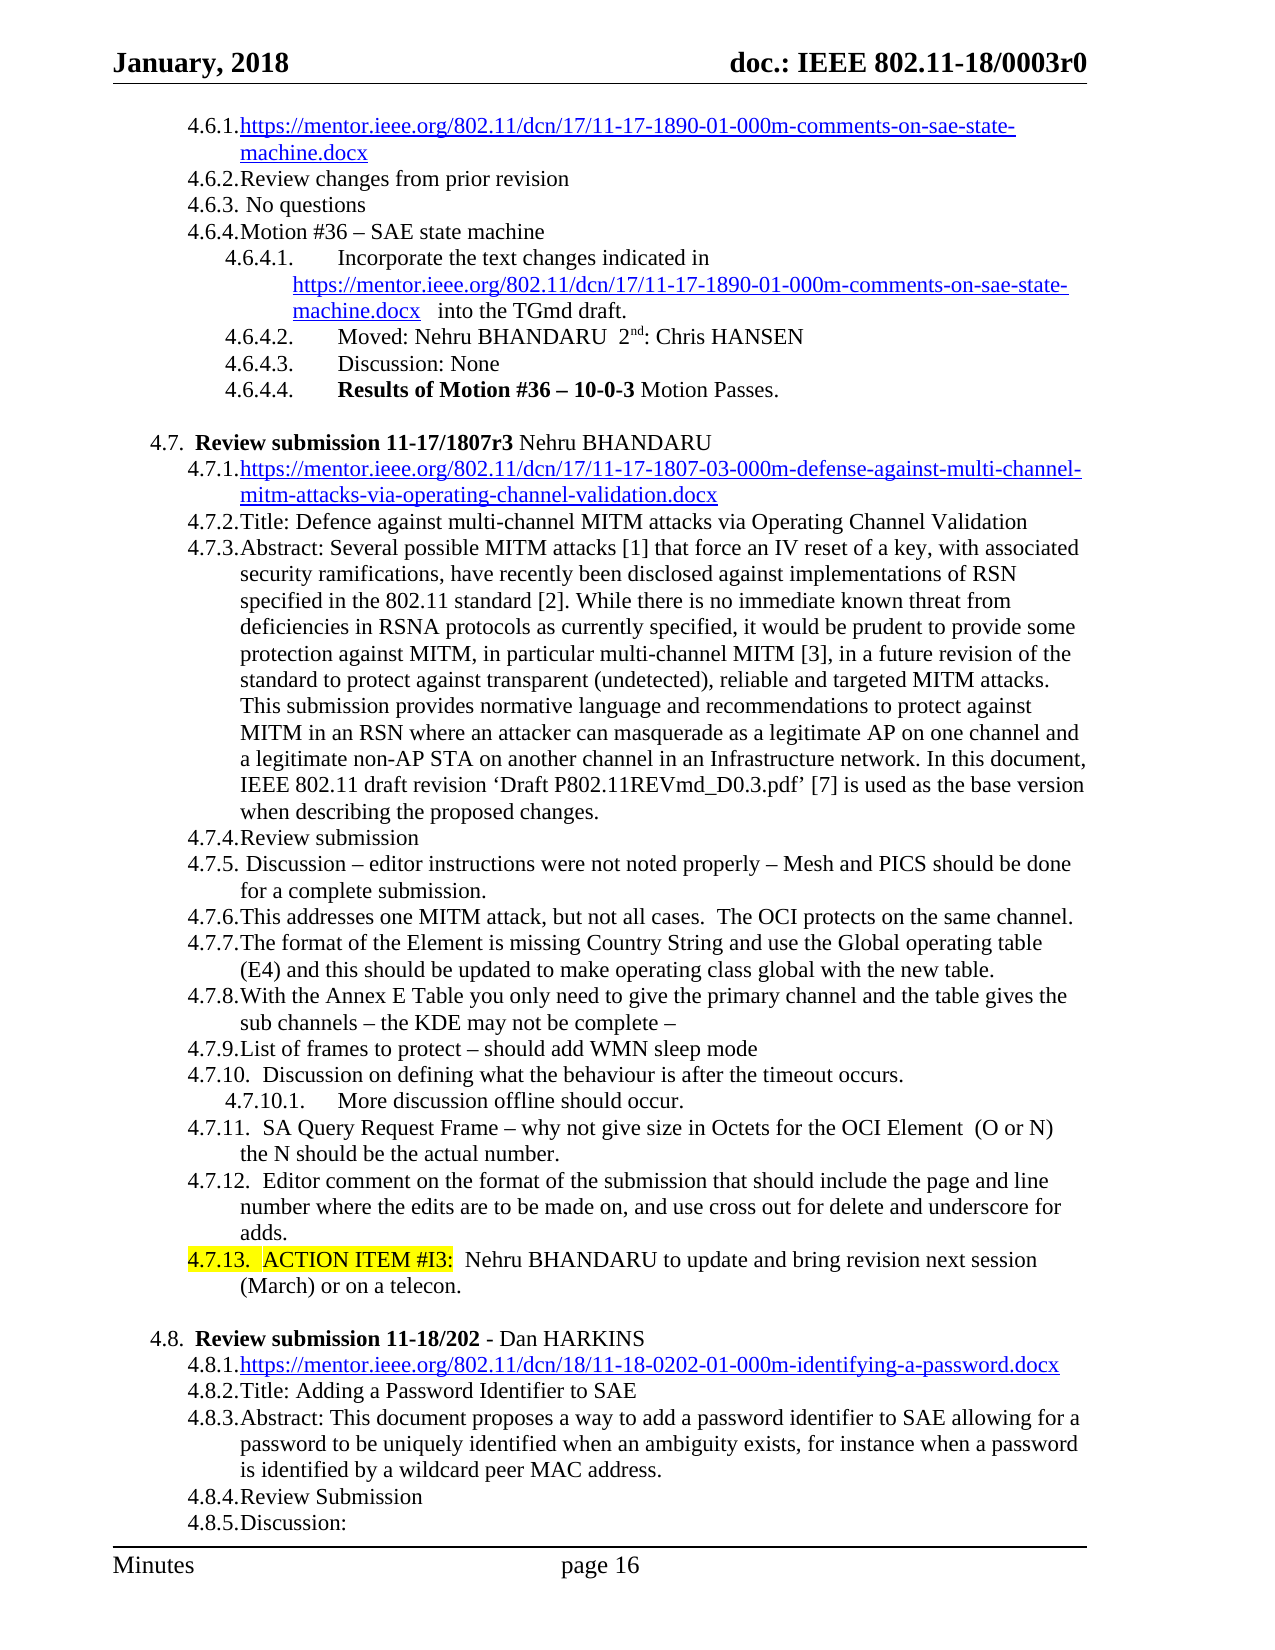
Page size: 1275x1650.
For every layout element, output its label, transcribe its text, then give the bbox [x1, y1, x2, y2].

list Review submission 11-18/202 - Dan HARKINS [150, 1325, 1087, 1351]
list Abstract: Several possible MITM attacks [1] that force an IV reset of a key, with associated security ramifications, have recently been disclosed against implementations of RSN specified in the 802.11 standard [2]. While there is no immediate known threat from deficiencies in RSNA protocols as currently specified, it would be prudent to provide some protection against MITM, in particular multi-channel MITM [3], in a future revision of the standard to protect against transparent (undetected), reliable and targeted MITM attacks. This submission provides normative language and recommendations to protect against MITM in an RSN where an attacker can masquerade as a legitimate AP on one channel and a legitimate non-AP STA on another channel in an Infrastructure network. In this document, IEEE 802.11 draft revision ‘Draft P802.11REVmd_D0.3.pdf’ [7] is used as the base version when describing the proposed changes. [187, 534, 1087, 824]
list Review Submission [187, 1483, 1087, 1509]
list Discussion – editor instructions were not noted properly – Mesh and PICS should be done for a complete submission. [187, 850, 1087, 903]
list Review changes from prior revision [187, 165, 1087, 192]
list https://mentor.ieee.org/802.11/dcn/17/11-17-1890-01-000m-comments-on-sae-state-machine.docx [187, 112, 1087, 165]
list List of frames to protect – should add WMN sleep mode [187, 1035, 1087, 1061]
list Motion #36 – SAE state machine [187, 218, 1087, 244]
list More discussion offline should occur. [225, 1088, 1087, 1114]
list Incorporate the text changes indicated in https://mentor.ieee.org/802.11/dcn/17/11-17-1890-01-000m-comments-on-sae-state-machine.docx into the TGmd draft. [225, 244, 1087, 323]
list Review submission 11-17/1807r3 Nehru BHANDARU [150, 429, 1087, 455]
list Title: Defence against multi-channel MITM attacks via Operating Channel Validation [187, 508, 1087, 534]
list With the Annex E Table you only need to give the primary channel and the table gives the sub channels – the KDE may not be complete – [187, 982, 1087, 1035]
list https://mentor.ieee.org/802.11/dcn/18/11-18-0202-01-000m-identifying-a-password.docx [187, 1351, 1087, 1377]
list Abstract: This document proposes a way to add a password identifier to SAE allowing for a password to be uniquely identified when an ambiguity exists, for instance when a password is identified by a wildcard peer MAC address. [187, 1404, 1087, 1483]
list ACTION ITEM #I3: Nehru BHANDARU to update and bring revision next session (March) or on a telecon. [187, 1246, 1087, 1298]
list Moved: Nehru BHANDARU 2nd: Chris HANSEN [225, 323, 1087, 350]
list Discussion: [187, 1509, 1087, 1536]
list Discussion on defining what the behaviour is after the timeout occurs. [187, 1061, 1087, 1088]
list Discussion: None [225, 350, 1087, 376]
list Results of Motion #36 – 10-0-3 Motion Passes. [225, 376, 1087, 402]
list This addresses one MITM attack, but not all cases. The OCI protects on the same channel. [187, 903, 1087, 929]
list Review submission [187, 824, 1087, 850]
list Editor comment on the format of the submission that should include the page and line number where the edits are to be made on, and use cross out for delete and underscore for adds. [187, 1167, 1087, 1246]
list https://mentor.ieee.org/802.11/dcn/17/11-17-1807-03-000m-defense-against-multi-channel-mitm-attacks-via-operating-channel-validation.docx [187, 455, 1087, 508]
list The format of the Element is missing Country String and use the Global operating table (E4) and this should be updated to make operating class global with the new table. [187, 929, 1087, 982]
list No questions [187, 192, 1087, 218]
list SA Query Request Frame – why not give size in Octets for the OCI Element (O or N) the N should be the actual number. [187, 1114, 1087, 1167]
list Title: Adding a Password Identifier to SAE [187, 1377, 1087, 1404]
